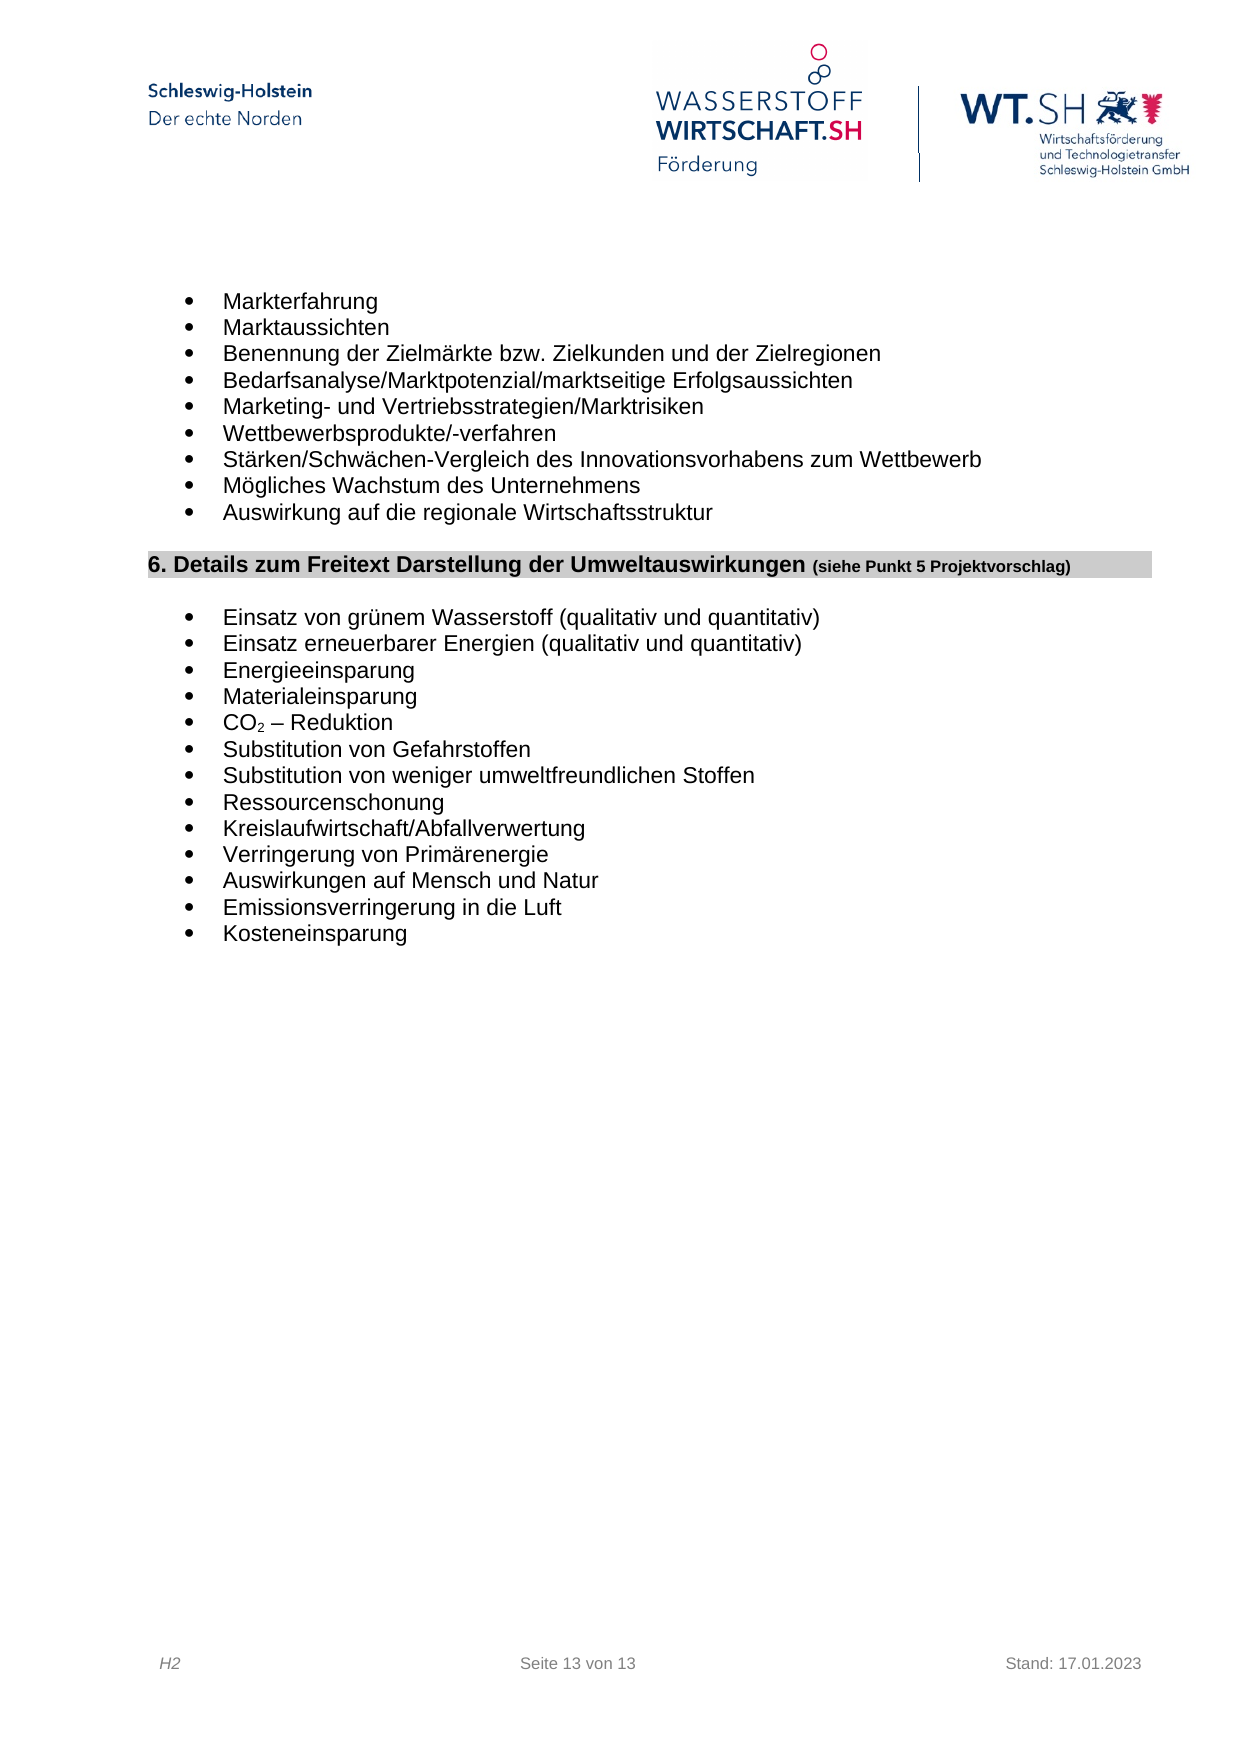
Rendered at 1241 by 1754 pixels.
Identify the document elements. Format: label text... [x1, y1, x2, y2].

list Marketing- und Vertriebsstrategien/Marktrisiken [185, 393, 1152, 419]
list Emissionsverringerung in die Luft [185, 894, 1152, 920]
list Stärken/Schwächen-Vergleich des Innovationsvorhabens zum Wettbewerb [185, 446, 1152, 472]
list Wettbewerbsprodukte/-verfahren [185, 419, 1152, 446]
picture [940, 73, 1241, 194]
list Verringerung von Primärenergie [185, 841, 1152, 867]
text 6. Details zum Freitext Darstellung der Umweltauswirkungen (siehe Punkt 5 Projektvorschlag) [148, 551, 1152, 578]
list Ressourcenschonung [185, 788, 1152, 815]
list Einsatz erneuerbarer Energien (qualitativ und quantitativ) [185, 630, 1152, 657]
list Kosteneinsparung [185, 920, 1152, 947]
list CO2 – Reduktion [185, 709, 1152, 736]
list Materialeinsparung [185, 683, 1152, 709]
list Auswirkung auf die regionale Wirtschaftsstruktur [185, 498, 1152, 525]
list Substitution von Gefahrstoffen [185, 736, 1152, 762]
list Substitution von weniger umweltfreundlichen Stoffen [185, 762, 1152, 788]
picture [652, 40, 868, 181]
list Auswirkungen auf Mensch und Natur [185, 867, 1152, 894]
list Einsatz von grünem Wasserstoff (qualitativ und quantitativ) [185, 604, 1152, 630]
list Benennung der Zielmärkte bzw. Zielkunden und der Zielregionen [185, 340, 1152, 367]
list Mögliches Wachstum des Unternehmens [185, 472, 1152, 498]
list Marktaussichten [185, 314, 1152, 340]
list Bedarfsanalyse/Marktpotenzial/marktseitige Erfolgsaussichten [185, 367, 1152, 393]
list Markterfahrung [185, 288, 1152, 314]
list Kreislaufwirtschaft/Abfallverwertung [185, 815, 1152, 841]
picture [138, 76, 316, 131]
list Energieeinsparung [185, 657, 1152, 683]
